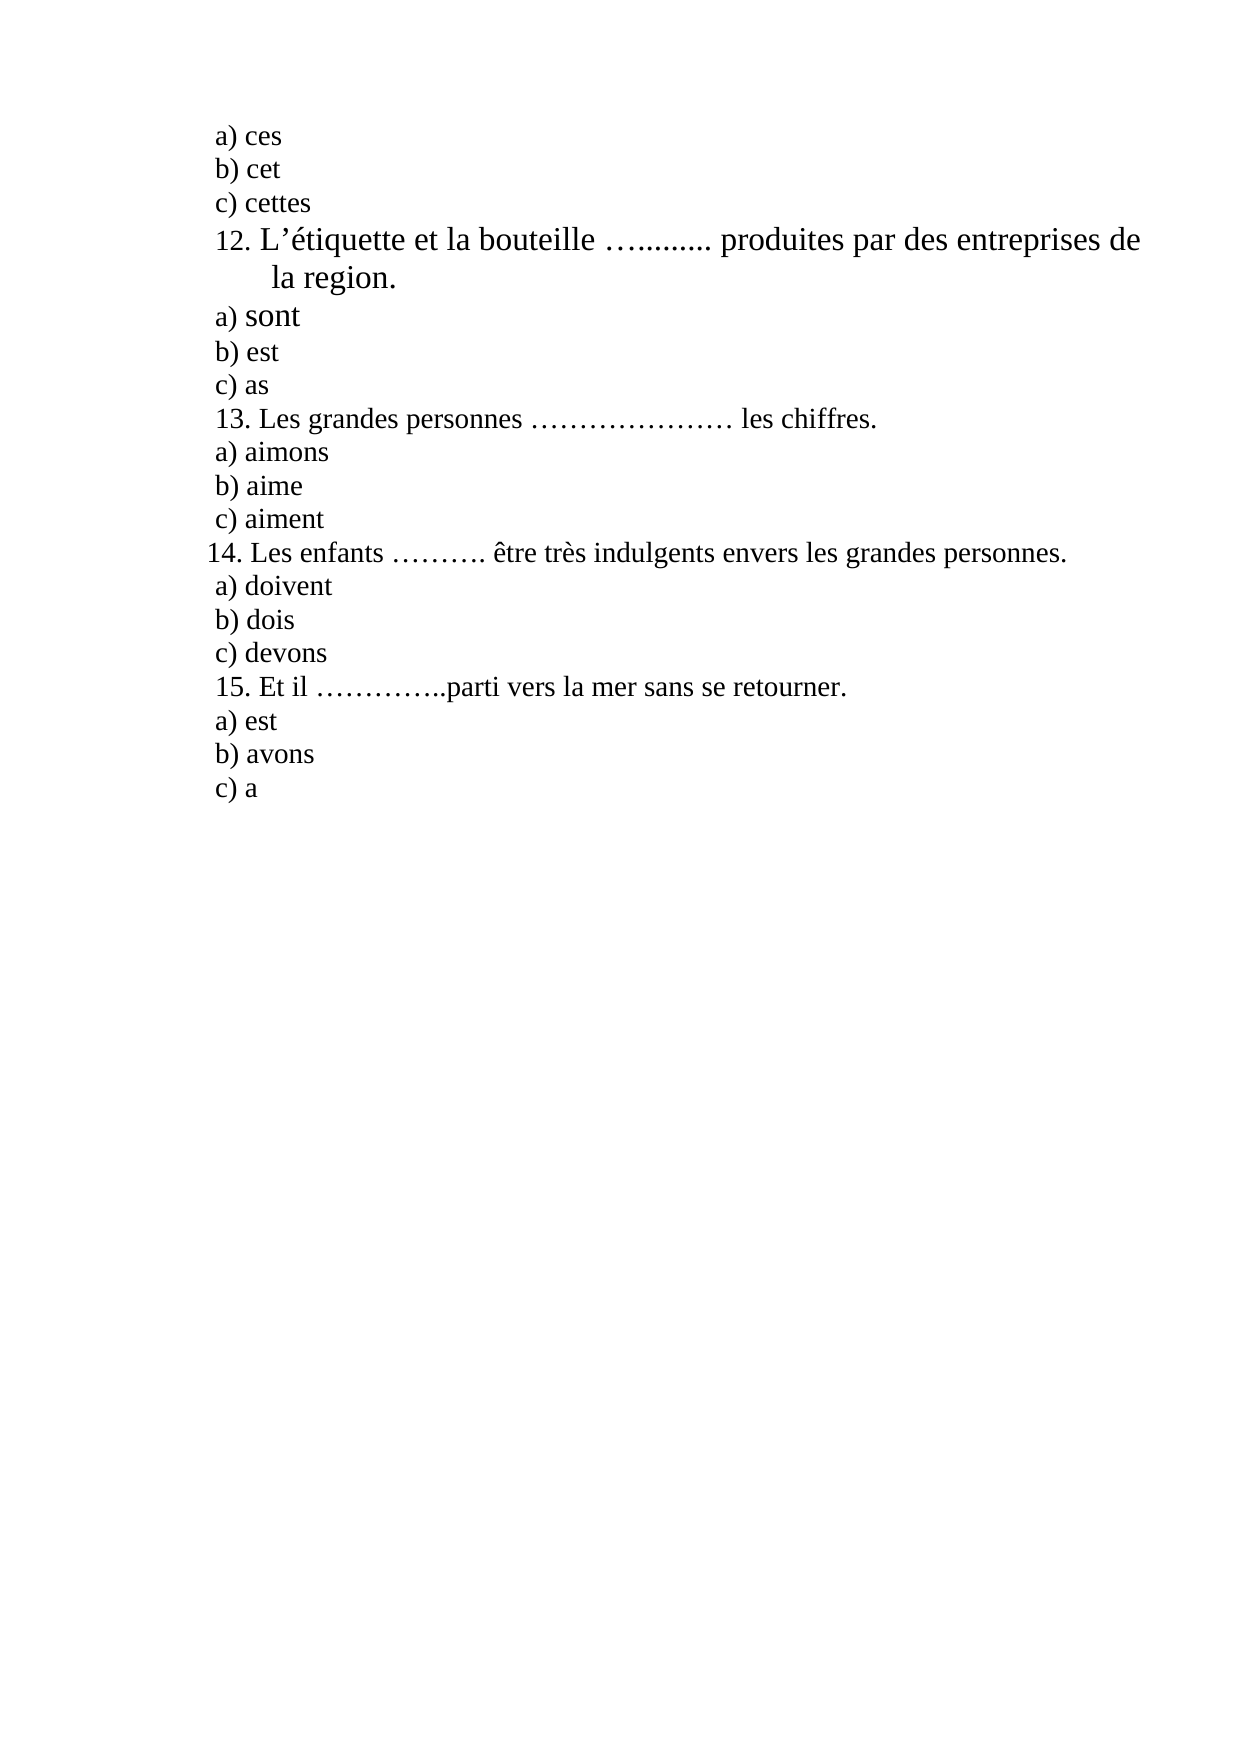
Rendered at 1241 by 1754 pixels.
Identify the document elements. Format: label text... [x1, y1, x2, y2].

text b) aime [215, 468, 1152, 501]
text a) sont [215, 295, 1152, 334]
text b) cet [215, 152, 1152, 185]
text c) as [215, 367, 1152, 401]
text 13. Les grandes personnes ………………… les chiffres. [215, 401, 1152, 434]
text b) avons [215, 736, 1152, 770]
text b) dois [215, 602, 1152, 636]
text 15. Et il …………..parti vers la mer sans se retourner. [215, 669, 1152, 703]
text a) ces [215, 118, 1152, 152]
text 14. Les enfants ………. être très indulgents envers les grandes personnes. [177, 535, 1152, 568]
text c) a [215, 770, 1152, 803]
text c) aiment [215, 501, 1152, 535]
text c) devons [215, 636, 1152, 669]
text a) aimons [215, 434, 1152, 468]
text 12. L’étiquette et la bouteille …......... produites par des entreprises de la region. [215, 219, 1152, 295]
text b) est [215, 334, 1152, 367]
text a) est [215, 703, 1152, 736]
text c) cettes [215, 185, 1152, 219]
text a) doivent [215, 568, 1152, 602]
